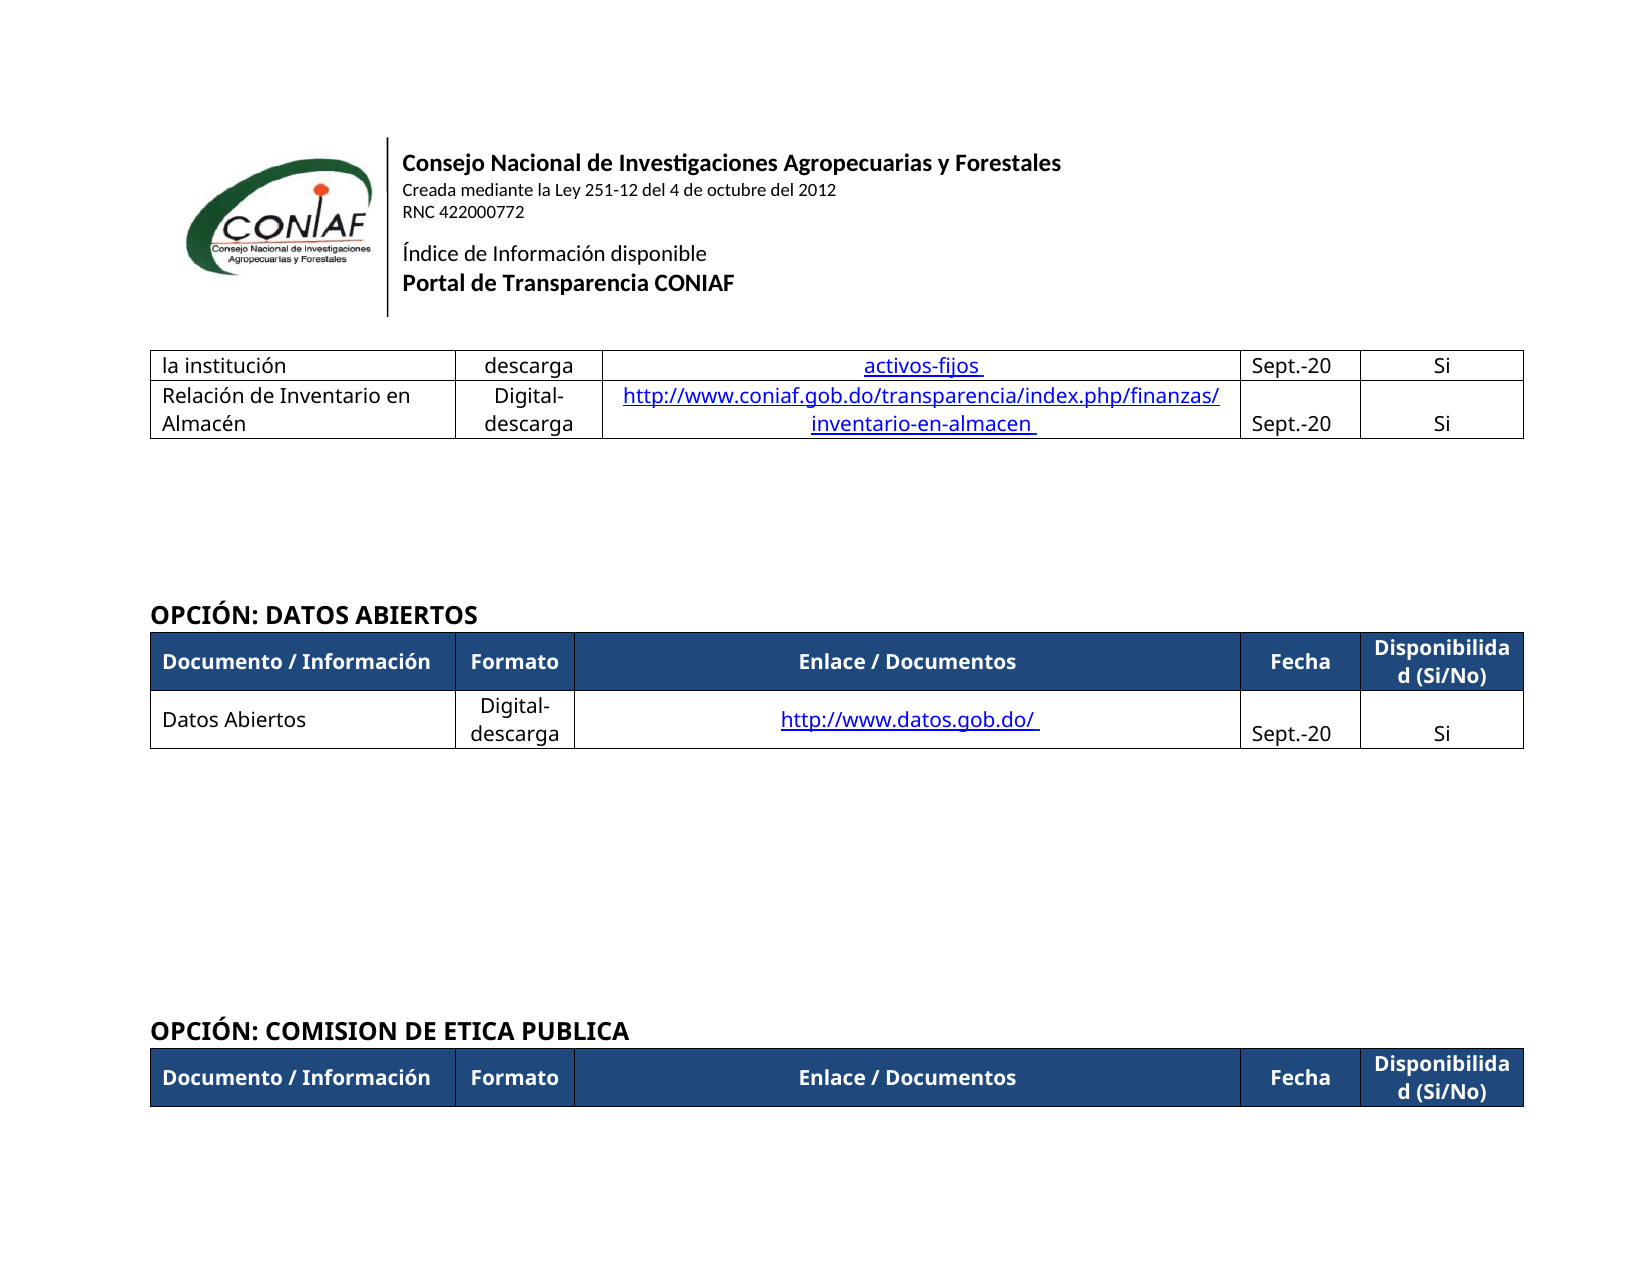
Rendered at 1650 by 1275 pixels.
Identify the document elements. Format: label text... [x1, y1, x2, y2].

table_cell http://www.datos.gob.do/ [575, 691, 1240, 748]
table_header Fecha [1241, 1049, 1360, 1106]
table_header Disponibilidad (Si/No) [1361, 1049, 1523, 1106]
table_cell http://www.coniaf.gob.do/transparencia/index.php/finanzas/activos-fijos [603, 351, 1240, 380]
table_cell Sept.-20 [1241, 351, 1360, 380]
table_cell http://www.coniaf.gob.do/transparencia/index.php/finanzas/inventario-en-almacen [603, 381, 1240, 438]
table_cell Si [1361, 691, 1523, 748]
table_cell Digital-descarga [456, 351, 602, 380]
table_cell Sept.-20 [1241, 381, 1360, 438]
table_cell Si [1361, 351, 1523, 380]
text OPCIÓN: DATOS ABIERTOS [150, 598, 1500, 632]
table_cell Si [1361, 381, 1523, 438]
picture [181, 153, 375, 275]
table_header Fecha [1241, 633, 1360, 690]
table_header Enlace / Documentos [575, 1049, 1240, 1106]
table_header Enlace / Documentos [575, 633, 1240, 690]
table_header Documento / Información [151, 1049, 455, 1106]
table_header Formato [456, 1049, 574, 1106]
text OPCIÓN: COMISION DE ETICA PUBLICA [150, 1014, 1500, 1048]
table_header Disponibilidad (Si/No) [1361, 633, 1523, 690]
table_cell Datos Abiertos [151, 691, 455, 748]
table_cell Relación de activos fijos de la institución [151, 351, 455, 380]
table_header Formato [456, 633, 574, 690]
table_cell Digital-descarga [456, 381, 602, 438]
table_header Documento / Información [151, 633, 455, 690]
table_cell Sept.-20 [1241, 691, 1360, 748]
table_cell Digital-descarga [456, 691, 574, 748]
table_cell Relación de Inventario en Almacén [151, 381, 455, 438]
